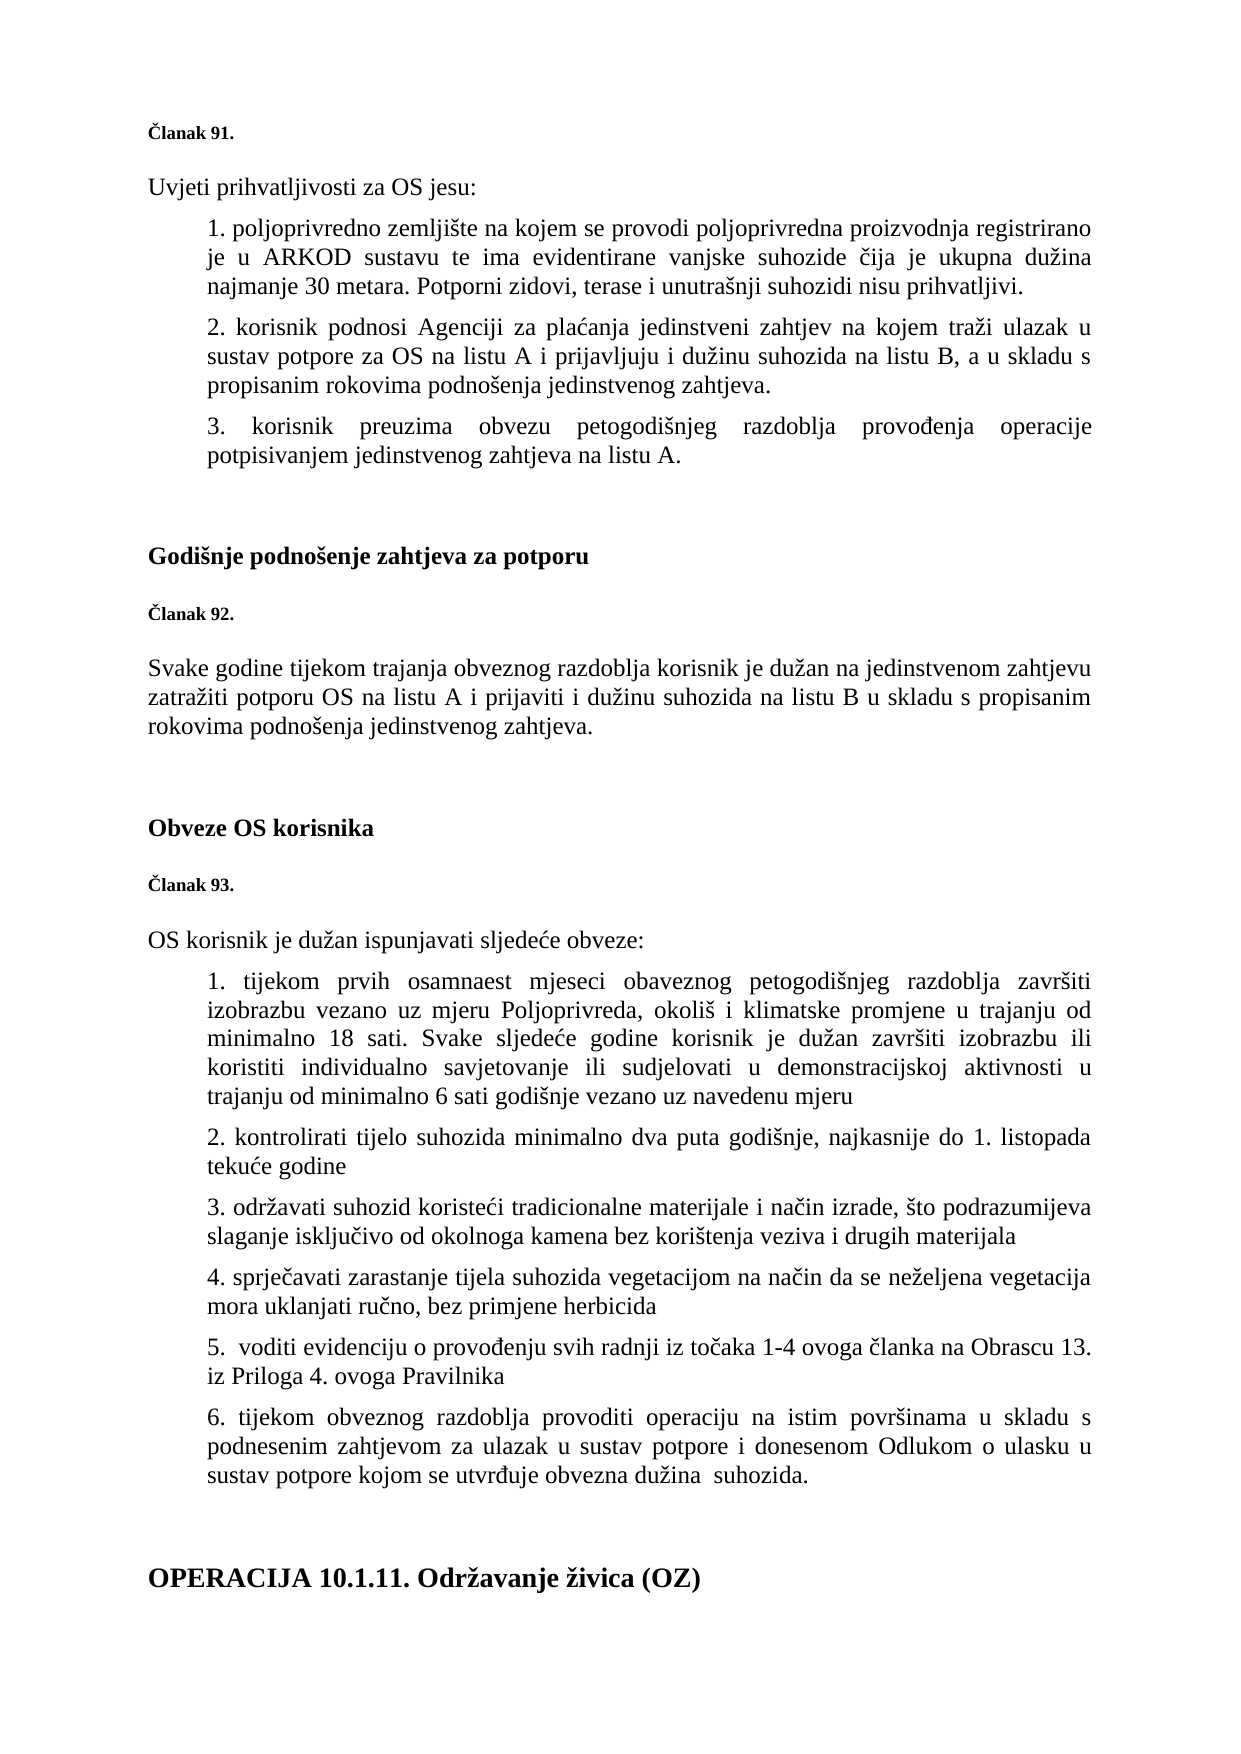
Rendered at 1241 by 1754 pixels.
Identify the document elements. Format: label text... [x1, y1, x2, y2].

text 6. tijekom obveznog razdoblja provoditi operaciju na istim površinama u skladu s podnesenim zahtjevom za ulazak u sustav potpore i donesenom Odlukom o ulasku u sustav potpore kojom se utvrđuje obvezna dužina suhozida. [207, 1402, 1092, 1488]
text Uvjeti prihvatljivosti za OS jesu: [148, 172, 1092, 201]
text 2. kontrolirati tijelo suhozida minimalno dva puta godišnje, najkasnije do 1. listopada tekuće godine [207, 1122, 1092, 1180]
subtitle Članak 92. [148, 599, 1092, 624]
text 1. poljoprivredno zemljište na kojem se provodi poljoprivredna proizvodnja registrirano je u ARKOD sustavu te ima evidentirane vanjske suhozide čija je ukupna dužina najmanje 30 metara. Potporni zidovi, terase i unutrašnji suhozidi nisu prihvatljivi. [207, 213, 1092, 300]
text 5. voditi evidenciju o provođenju svih radnji iz točaka 1-4 ovoga članka na Obrascu 13. iz Priloga 4. ovoga Pravilnika [207, 1332, 1092, 1390]
text 4. sprječavati zarastanje tijela suhozida vegetacijom na način da se neželjena vegetacija mora uklanjati ručno, bez primjene herbicida [207, 1262, 1092, 1320]
subtitle Članak 91. [148, 118, 1092, 143]
text 3. održavati suhozid koristeći tradicionalne materijale i način izrade, što podrazumijeva slaganje isključivo od okolnoga kamena bez korištenja veziva i drugih materijala [207, 1192, 1092, 1250]
text OS korisnik je dužan ispunjavati sljedeće obveze: [148, 925, 1092, 953]
text Svake godine tijekom trajanja obveznog razdoblja korisnik je dužan na jedinstvenom zahtjevu zatražiti potporu OS na listu A i prijaviti i dužinu suhozida na listu B u skladu s propisanim rokovima podnošenja jedinstvenog zahtjeva. [148, 653, 1092, 740]
text 1. tijekom prvih osamnaest mjeseci obaveznog petogodišnjeg razdoblja završiti izobrazbu vezano uz mjeru Poljoprivreda, okoliš i klimatske promjene u trajanju od minimalno 18 sati. Svake sljedeće godine korisnik je dužan završiti izobrazbu ili koristiti individualno savjetovanje ili sudjelovati u demonstracijskoj aktivnosti u trajanju od minimalno 6 sati godišnje vezano uz navedenu mjeru [207, 966, 1092, 1110]
subtitle OPERACIJA 10.1.11. Održavanje živica (OZ) [148, 1559, 1092, 1593]
text 2. korisnik podnosi Agenciji za plaćanja jedinstveni zahtjev na kojem traži ulazak u sustav potpore za OS na listu A i prijavljuju i dužinu suhozida na listu B, a u skladu s propisanim rokovima podnošenja jedinstvenog zahtjeva. [207, 312, 1092, 398]
subtitle Godišnje podnošenje zahtjeva za potporu [148, 539, 1092, 570]
subtitle Članak 93. [148, 871, 1092, 896]
text 3. korisnik preuzima obvezu petogodišnjeg razdoblja provođenja operacije potpisivanjem jedinstvenog zahtjeva na listu A. [207, 411, 1092, 468]
subtitle Obveze OS korisnika [148, 810, 1092, 841]
